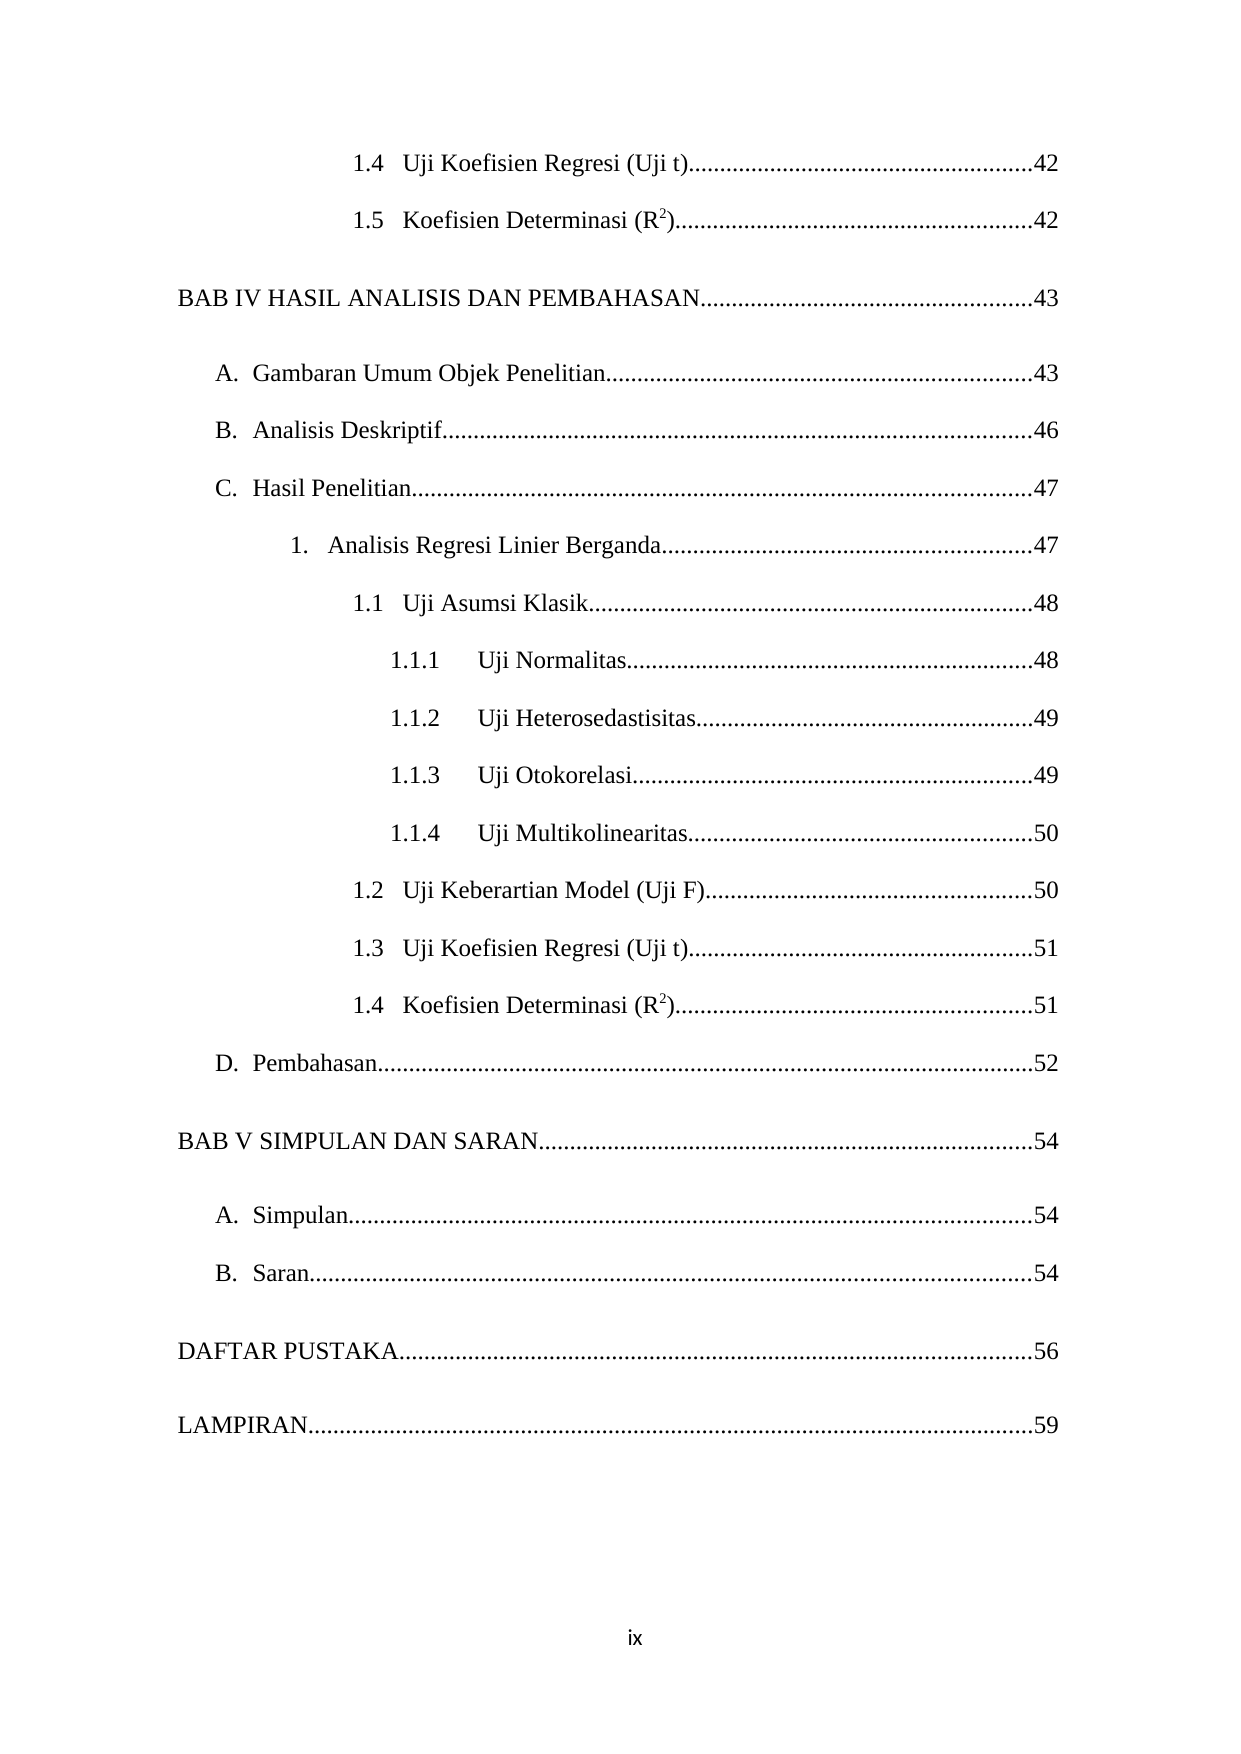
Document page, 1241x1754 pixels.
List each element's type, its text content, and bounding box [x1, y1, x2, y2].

list Saran 54 [215, 1258, 1092, 1286]
text LAMPIRAN 59 [177, 1410, 1092, 1439]
list Koefisien Determinasi (R2) 51 [383, 990, 1092, 1019]
list Hasil Penelitian 47 [215, 473, 1092, 501]
list Uji Keberartian Model (Uji F) 50 [383, 875, 1092, 904]
list Koefisien Determinasi (R2) 42 [383, 205, 1092, 234]
list Analisis Deskriptif 46 [215, 415, 1092, 444]
list Gambaran Umum Objek Penelitian 43 [215, 358, 1092, 386]
list Pembahasan 52 [215, 1048, 1092, 1076]
text BAB V SIMPULAN DAN SARAN 54 [177, 1126, 1092, 1155]
list Analisis Regresi Linier Berganda 47 [290, 530, 1092, 559]
list Uji Koefisien Regresi (Uji t) 51 [383, 933, 1092, 961]
list Uji Asumsi Klasik 48 [383, 588, 1092, 616]
list Uji Koefisien Regresi (Uji t) 42 [383, 148, 1092, 176]
list Uji Heterosedastisitas 49 [440, 703, 1092, 731]
text BAB IV HASIL ANALISIS DAN PEMBAHASAN 43 [177, 283, 1092, 312]
list Uji Normalitas 48 [440, 645, 1092, 674]
list Uji Otokorelasi 49 [440, 760, 1092, 789]
list Simpulan 54 [215, 1200, 1092, 1229]
text DAFTAR PUSTAKA 56 [177, 1336, 1092, 1365]
list Uji Multikolinearitas 50 [440, 818, 1092, 846]
